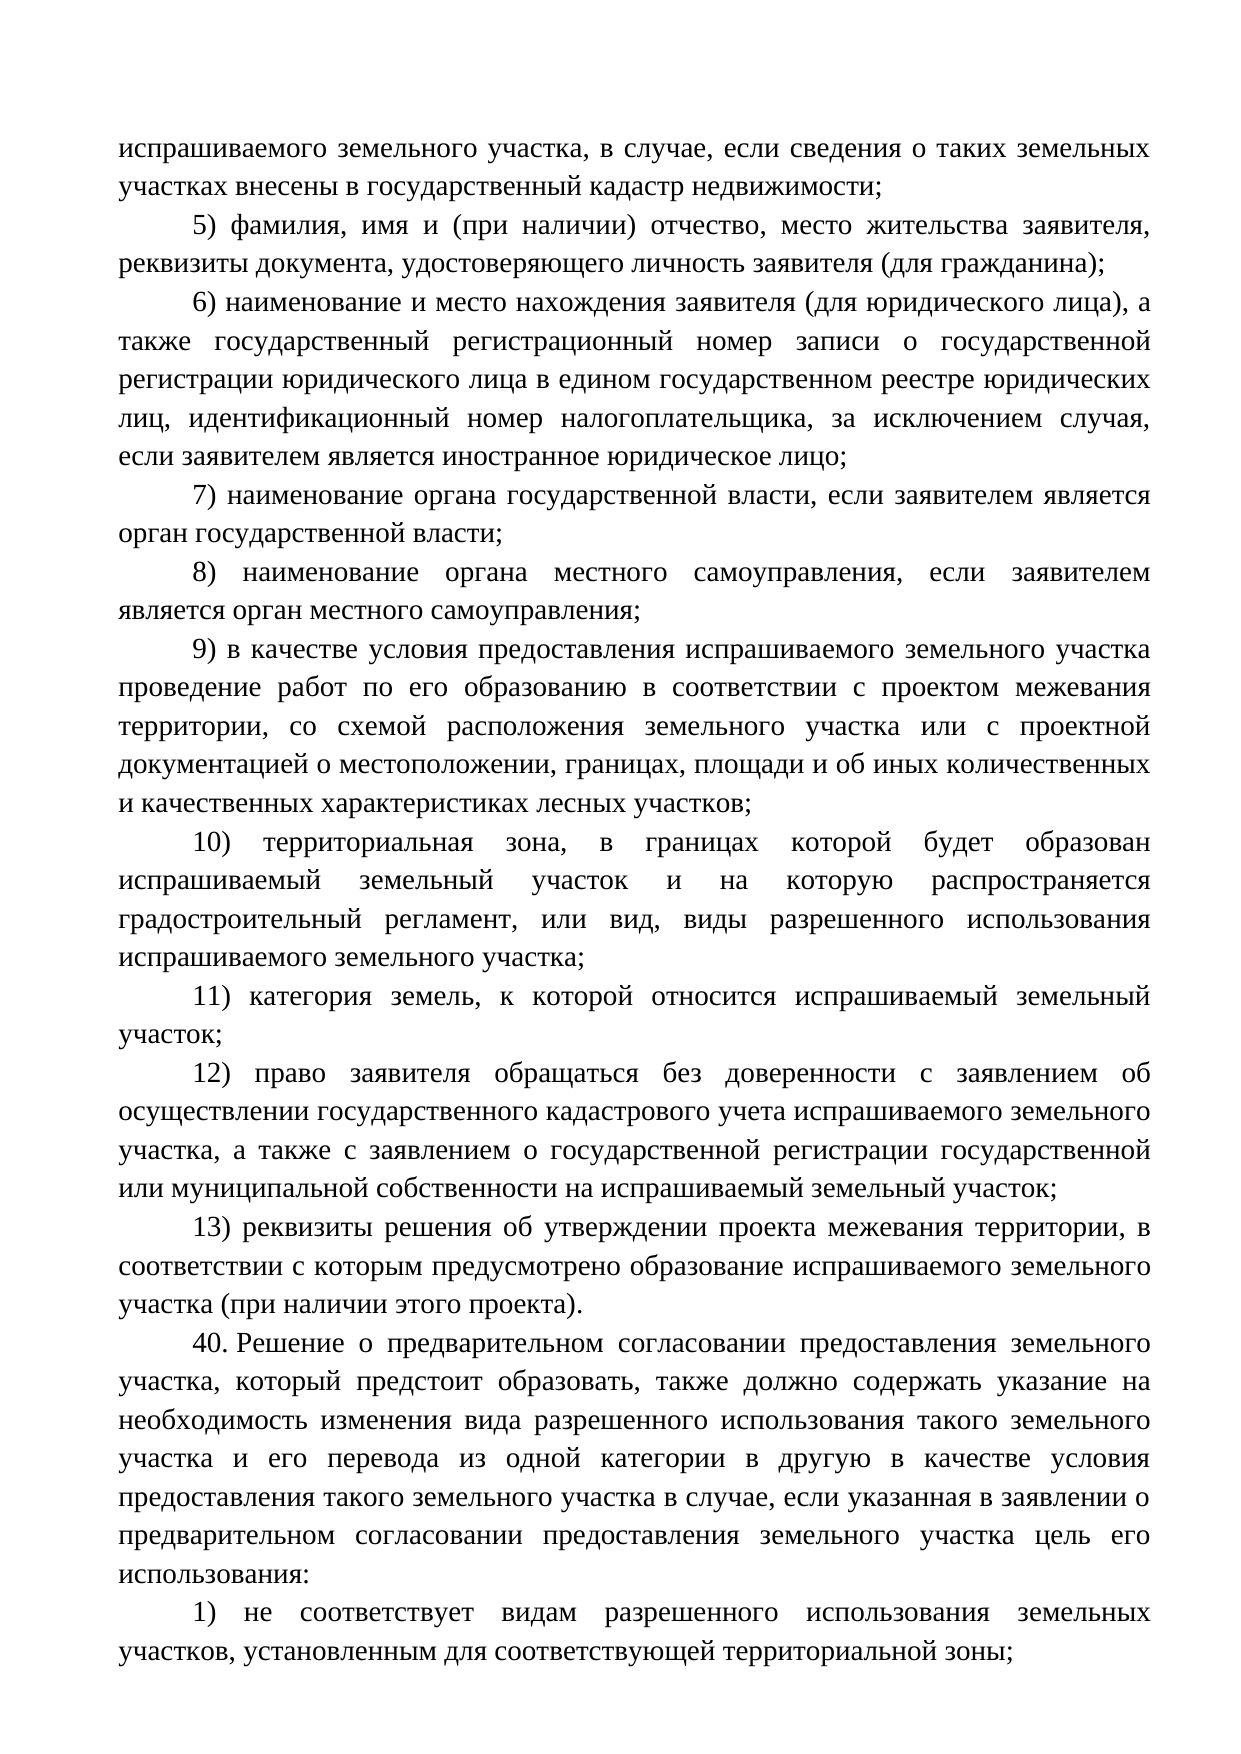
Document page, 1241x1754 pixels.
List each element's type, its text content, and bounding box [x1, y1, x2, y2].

text 13) реквизиты решения об утверждении проекта межевания территории, в соответствии с которым предусмотрено образование испрашиваемого земельного участка (при наличии этого проекта). [118, 1209, 1152, 1320]
text 5) фамилия, имя и (при наличии) отчество, место жительства заявителя, реквизиты документа, удостоверяющего личность заявителя (для гражданина); [118, 207, 1152, 279]
text 40. Решение о предварительном согласовании предоставления земельного участка, который предстоит образовать, также должно содержать указание на необходимость изменения вида разрешенного использования такого земельного участка и его перевода из одной категории в другую в качестве условия предоставления такого земельного участка в случае, если указанная в заявлении о предварительном согласовании предоставления земельного участка цель его использования: [118, 1325, 1152, 1589]
text 6) наименование и место нахождения заявителя (для юридического лица), а также государственный регистрационный номер записи о государственной регистрации юридического лица в едином государственном реестре юридических лиц, идентификационный номер налогоплательщика, за исключением случая, если заявителем является иностранное юридическое лицо; [118, 284, 1152, 472]
text 7) наименование органа государственной власти, если заявителем является орган государственной власти; [118, 477, 1152, 549]
text 9) в качестве условия предоставления испрашиваемого земельного участка проведение работ по его образованию в соответствии с проектом межевания территории, со схемой расположения земельного участка или с проектной документацией о местоположении, границах, площади и об иных количественных и качественных характеристиках лесных участков; [118, 631, 1152, 819]
text 8) наименование органа местного самоуправления, если заявителем является орган местного самоуправления; [118, 554, 1152, 626]
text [118, 130, 1152, 202]
text 12) право заявителя обращаться без доверенности с заявлением об осуществлении государственного кадастрового учета испрашиваемого земельного участка, а также с заявлением о государственной регистрации государственной или муниципальной собственности на испрашиваемый земельный участок; [118, 1055, 1152, 1204]
text 11) категория земель, к которой относится испрашиваемый земельный участок; [118, 978, 1152, 1050]
text 10) территориальная зона, в границах которой будет образован испрашиваемый земельный участок и на которую распространяется градостроительный регламент, или вид, виды разрешенного использования испрашиваемого земельного участка; [118, 824, 1152, 973]
text 1) не соответствует видам разрешенного использования земельных участков, установленным для соответствующей территориальной зоны; [118, 1594, 1152, 1667]
